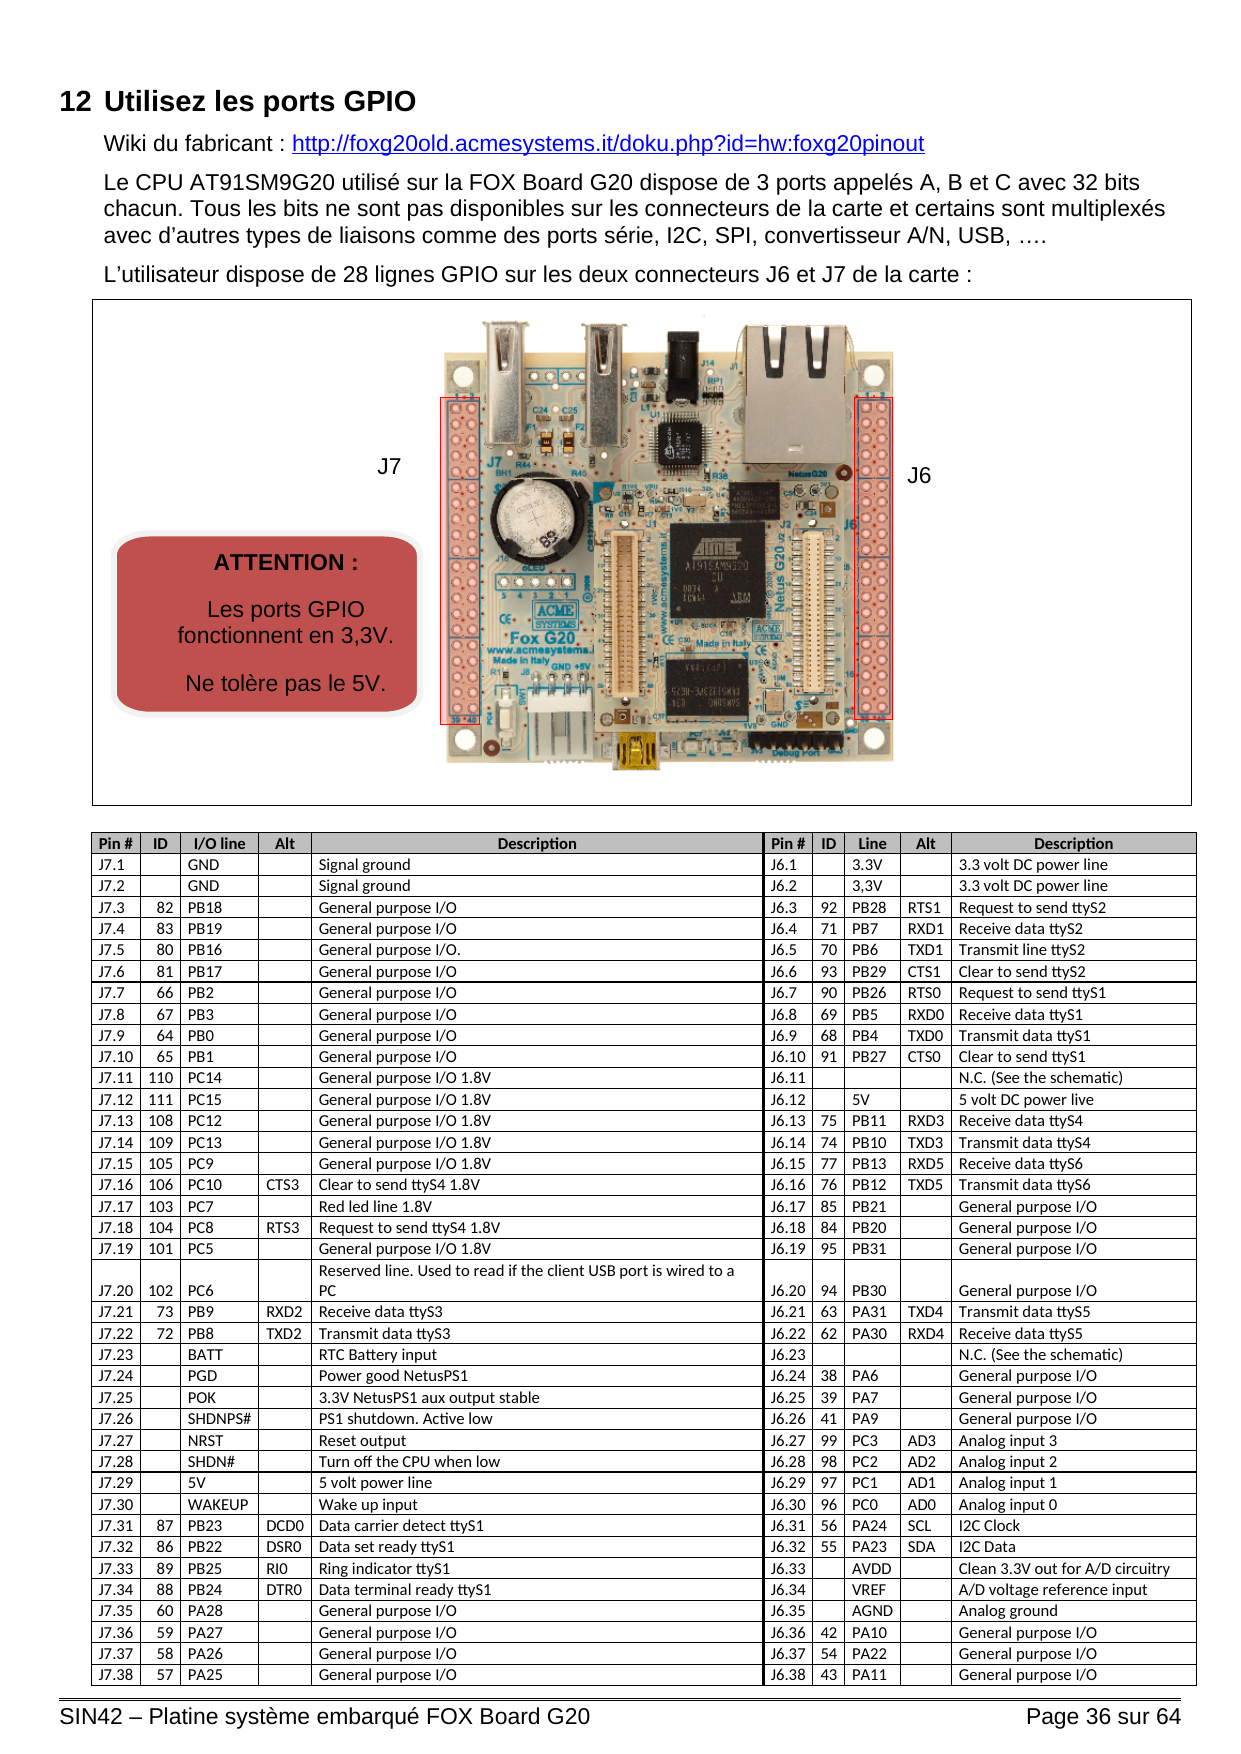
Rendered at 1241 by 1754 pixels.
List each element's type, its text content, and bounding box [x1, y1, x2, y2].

table_cell J7.20 [92, 1260, 140, 1301]
table_cell J6.31 [765, 1515, 812, 1536]
table_cell 73 [141, 1302, 180, 1322]
table_cell [901, 1558, 951, 1578]
table_cell 5V [181, 1473, 258, 1493]
table_cell 76 [813, 1175, 844, 1195]
table_cell [259, 1153, 311, 1173]
table_cell [259, 854, 311, 874]
table_cell 64 [141, 1025, 180, 1045]
table_cell POK [181, 1387, 258, 1407]
table_cell J6.25 [765, 1387, 812, 1407]
table_cell SHDN# [181, 1451, 258, 1471]
table_cell [141, 1366, 180, 1386]
table_header [93, 300, 1191, 804]
table_cell J6.26 [765, 1409, 812, 1429]
table_cell Wake up input [312, 1494, 762, 1514]
table_cell J7.17 [92, 1196, 140, 1216]
table_cell General purpose I/O 1.8V [312, 1239, 762, 1259]
table_cell General purpose I/O [312, 1622, 762, 1642]
table_cell AD1 [901, 1473, 951, 1493]
table_cell PA6 [845, 1366, 900, 1386]
table_cell 102 [141, 1260, 180, 1301]
table_cell [259, 1344, 311, 1365]
table_cell 104 [141, 1217, 180, 1238]
table_cell Analog input 1 [952, 1473, 1196, 1493]
table_cell General purpose I/O [312, 1601, 762, 1621]
table_cell PB22 [181, 1537, 258, 1557]
table_cell PB5 [845, 1004, 900, 1024]
table_cell PA31 [845, 1302, 900, 1322]
table_cell RTS3 [259, 1217, 311, 1238]
table_cell Reset output [312, 1430, 762, 1450]
table_cell PB8 [181, 1323, 258, 1343]
table_cell PB17 [181, 961, 258, 981]
table_cell Clear to send ttyS2 [952, 961, 1196, 981]
table_cell General purpose I/O [952, 1239, 1196, 1259]
table_cell J7.28 [92, 1451, 140, 1471]
table_cell AD3 [901, 1430, 951, 1450]
table_cell GND [181, 876, 258, 896]
table_cell General purpose I/O [312, 1643, 762, 1664]
table_cell [259, 1387, 311, 1407]
table_cell General purpose I/O [952, 1622, 1196, 1642]
table_cell [259, 1409, 311, 1429]
table_cell 109 [141, 1132, 180, 1152]
table_cell PA9 [845, 1409, 900, 1429]
subtitle Utilisez les ports GPIO [59, 84, 1181, 118]
table_cell J7.4 [92, 918, 140, 939]
table_cell J7.38 [92, 1665, 140, 1685]
table_cell General purpose I/O [952, 1260, 1196, 1301]
table_cell [259, 1025, 311, 1045]
table_cell VREF [845, 1579, 900, 1599]
table_cell PC14 [181, 1068, 258, 1088]
table_cell J7.36 [92, 1622, 140, 1642]
table_cell 41 [813, 1409, 844, 1429]
table_cell [141, 1451, 180, 1471]
table_cell 63 [813, 1302, 844, 1322]
table_cell PA30 [845, 1323, 900, 1343]
table_cell Request to send ttyS1 [952, 983, 1196, 1003]
table_cell PB9 [181, 1302, 258, 1322]
table_cell J6.35 [765, 1601, 812, 1621]
table_cell 94 [813, 1260, 844, 1301]
table_cell CTS0 [901, 1046, 951, 1067]
table_cell J6.21 [765, 1302, 812, 1322]
table_cell DSR0 [259, 1537, 311, 1557]
table_cell [901, 1217, 951, 1238]
table_cell 68 [813, 1025, 844, 1045]
table_cell SCL [901, 1515, 951, 1536]
table_cell Transmit data ttyS3 [312, 1323, 762, 1343]
table_cell 3.3 volt DC power line [952, 854, 1196, 874]
table_cell PB21 [845, 1196, 900, 1216]
table_cell NRST [181, 1430, 258, 1450]
table_cell TXD2 [259, 1323, 311, 1343]
table_cell PB4 [845, 1025, 900, 1045]
table_cell 57 [141, 1665, 180, 1685]
table_cell TXD4 [901, 1302, 951, 1322]
table_cell Transmit data ttyS4 [952, 1132, 1196, 1152]
table_cell 106 [141, 1175, 180, 1195]
table_cell 85 [813, 1196, 844, 1216]
table_cell [141, 1494, 180, 1514]
table_cell [901, 1579, 951, 1599]
table_cell PC2 [845, 1451, 900, 1471]
table_cell J7.23 [92, 1344, 140, 1365]
table_cell 77 [813, 1153, 844, 1173]
table_cell J6.24 [765, 1366, 812, 1386]
table_cell Ring indicator ttyS1 [312, 1558, 762, 1578]
table_cell [259, 876, 311, 896]
table_cell PB7 [845, 918, 900, 939]
table_cell TXD1 [901, 940, 951, 960]
text L’utilisateur dispose de 28 lignes GPIO sur les deux connecteurs J6 et J7 de la carte : [103, 261, 1181, 287]
table_cell [901, 1089, 951, 1109]
table_cell [141, 1409, 180, 1429]
table_cell PA24 [845, 1515, 900, 1536]
table_cell PC5 [181, 1239, 258, 1259]
table_cell PS1 shutdown. Active low [312, 1409, 762, 1429]
table_cell AVDD [845, 1558, 900, 1578]
table_cell [845, 1068, 900, 1088]
table_cell Clean 3.3V out for A/D circuitry [952, 1558, 1196, 1578]
table_cell Analog input 3 [952, 1430, 1196, 1450]
table_cell [141, 1344, 180, 1365]
table_cell J6.22 [765, 1323, 812, 1343]
table_cell J7.11 [92, 1068, 140, 1088]
table_cell Receive data ttyS1 [952, 1004, 1196, 1024]
table_cell Data carrier detect ttyS1 [312, 1515, 762, 1536]
table_cell Data terminal ready ttyS1 [312, 1579, 762, 1599]
table_cell RTS0 [901, 983, 951, 1003]
table_header ID [813, 833, 844, 853]
table_cell J7.7 [92, 983, 140, 1003]
table_cell 5 volt power line [312, 1473, 762, 1493]
table_cell BATT [181, 1344, 258, 1365]
table_cell RTC Battery input [312, 1344, 762, 1365]
table_cell J6.33 [765, 1558, 812, 1578]
table_cell General purpose I/O [312, 1025, 762, 1045]
table_cell PB27 [845, 1046, 900, 1067]
table_cell [141, 1473, 180, 1493]
table_cell J7.31 [92, 1515, 140, 1536]
table_cell AGND [845, 1601, 900, 1621]
table_cell PC12 [181, 1111, 258, 1131]
table_cell 3,3V [845, 876, 900, 896]
table_cell 111 [141, 1089, 180, 1109]
table_cell [813, 1344, 844, 1365]
table_cell General purpose I/O [952, 1366, 1196, 1386]
table_cell PC1 [845, 1473, 900, 1493]
table_cell [901, 1068, 951, 1088]
table_cell PB24 [181, 1579, 258, 1599]
table_cell 5 volt DC power live [952, 1089, 1196, 1109]
table_cell PA10 [845, 1622, 900, 1642]
table_cell PB10 [845, 1132, 900, 1152]
table_cell J7.29 [92, 1473, 140, 1493]
table_cell [901, 1387, 951, 1407]
table_cell General purpose I/O 1.8V [312, 1111, 762, 1131]
table_cell Clear to send ttyS4 1.8V [312, 1175, 762, 1195]
table_cell J6.10 [765, 1046, 812, 1067]
table_cell 98 [813, 1451, 844, 1471]
table_cell 39 [813, 1387, 844, 1407]
table_cell PA23 [845, 1537, 900, 1557]
table_cell J6.38 [765, 1665, 812, 1685]
table_header ID [141, 833, 180, 853]
table_cell PB6 [845, 940, 900, 960]
table_cell PA7 [845, 1387, 900, 1407]
table_cell PB13 [845, 1153, 900, 1173]
table_cell [259, 1622, 311, 1642]
table_cell 60 [141, 1601, 180, 1621]
table_cell 99 [813, 1430, 844, 1450]
table_cell General purpose I/O [312, 1046, 762, 1067]
table_cell J7.5 [92, 940, 140, 960]
table_cell J6.16 [765, 1175, 812, 1195]
table_cell Receive data ttyS5 [952, 1323, 1196, 1343]
table_cell 84 [813, 1217, 844, 1238]
table_cell 88 [141, 1579, 180, 1599]
text Wiki du fabricant : http://foxg20old.acmesystems.it/doku.php?id=hw:foxg20pinout [103, 130, 1181, 156]
table_cell J7.10 [92, 1046, 140, 1067]
table_cell A/D voltage reference input [952, 1579, 1196, 1599]
table_cell PB18 [181, 897, 258, 917]
table_cell J6.3 [765, 897, 812, 917]
table_cell J6.1 [765, 854, 812, 874]
table_cell J7.16 [92, 1175, 140, 1195]
table_cell Signal ground [312, 876, 762, 896]
table_cell PC9 [181, 1153, 258, 1173]
table_cell 3.3 volt DC power line [952, 876, 1196, 896]
text Le CPU AT91SM9G20 utilisé sur la FOX Board G20 dispose de 3 ports appelés A, B et C avec 32 bits chacun. Tous les bits ne sont pas disponibles sur les connecteurs de la carte et certains sont multiplexés avec d’autres types de liaisons comme des ports série, I2C, SPI, convertisseur A/N, USB, …. [103, 169, 1181, 248]
table_cell 97 [813, 1473, 844, 1493]
table_cell [901, 1622, 951, 1642]
table_cell [901, 1239, 951, 1259]
table_cell 54 [813, 1643, 844, 1664]
table_cell 91 [813, 1046, 844, 1067]
table_cell General purpose I/O [952, 1217, 1196, 1238]
table_cell AD0 [901, 1494, 951, 1514]
table_cell [259, 918, 311, 939]
table_cell PB16 [181, 940, 258, 960]
table_cell J6.14 [765, 1132, 812, 1152]
table_cell PB12 [845, 1175, 900, 1195]
table_cell J7.30 [92, 1494, 140, 1514]
table_cell J6.7 [765, 983, 812, 1003]
table_cell RXD1 [901, 918, 951, 939]
table_cell Analog ground [952, 1601, 1196, 1621]
table_cell [901, 854, 951, 874]
table_cell J7.33 [92, 1558, 140, 1578]
table_cell [259, 1260, 311, 1301]
table_cell J7.14 [92, 1132, 140, 1152]
table_cell [813, 1601, 844, 1621]
table_cell Clear to send ttyS1 [952, 1046, 1196, 1067]
table_cell [259, 1132, 311, 1152]
table_cell Request to send ttyS2 [952, 897, 1196, 917]
table_cell 93 [813, 961, 844, 981]
table_cell 70 [813, 940, 844, 960]
table_cell J6.6 [765, 961, 812, 981]
table_cell J6.30 [765, 1494, 812, 1514]
table_cell J6.27 [765, 1430, 812, 1450]
table_cell PB26 [845, 983, 900, 1003]
table_cell General purpose I/O [952, 1196, 1196, 1216]
table_cell 42 [813, 1622, 844, 1642]
table_cell 55 [813, 1537, 844, 1557]
table_cell [901, 1196, 951, 1216]
table_cell J6.5 [765, 940, 812, 960]
table_cell RXD0 [901, 1004, 951, 1024]
table_cell PC0 [845, 1494, 900, 1514]
table_cell PC13 [181, 1132, 258, 1152]
table_cell J6.9 [765, 1025, 812, 1045]
table_cell J6.18 [765, 1217, 812, 1238]
table_cell PA25 [181, 1665, 258, 1685]
table_cell J6.4 [765, 918, 812, 939]
table_cell PB0 [181, 1025, 258, 1045]
table_cell J6.8 [765, 1004, 812, 1024]
table_cell J7.27 [92, 1430, 140, 1450]
table_cell 80 [141, 940, 180, 960]
table_cell RXD2 [259, 1302, 311, 1322]
table_cell 3.3V [845, 854, 900, 874]
table_cell 110 [141, 1068, 180, 1088]
table_cell N.C. (See the schematic) [952, 1344, 1196, 1365]
table_cell 43 [813, 1665, 844, 1685]
table_header Alt [901, 833, 951, 853]
table_cell J6.12 [765, 1089, 812, 1109]
table_cell [813, 854, 844, 874]
table_cell J7.18 [92, 1217, 140, 1238]
table_cell 89 [141, 1558, 180, 1578]
table_cell 74 [813, 1132, 844, 1152]
picture [438, 312, 905, 780]
table_cell 90 [813, 983, 844, 1003]
table_cell [141, 1430, 180, 1450]
table_cell [259, 1239, 311, 1259]
table_cell J6.28 [765, 1451, 812, 1471]
table_cell 103 [141, 1196, 180, 1216]
table_cell TXD3 [901, 1132, 951, 1152]
table_cell SHDNPS# [181, 1409, 258, 1429]
table_cell TXD0 [901, 1025, 951, 1045]
table_cell WAKEUP [181, 1494, 258, 1514]
table_cell [259, 1494, 311, 1514]
table_cell SDA [901, 1537, 951, 1557]
table_cell [259, 940, 311, 960]
table_cell J6.37 [765, 1643, 812, 1664]
table_cell [259, 1196, 311, 1216]
table_cell J7.22 [92, 1323, 140, 1343]
table_cell General purpose I/O [312, 918, 762, 939]
table_cell 67 [141, 1004, 180, 1024]
table_cell PB11 [845, 1111, 900, 1131]
table_cell 5V [845, 1089, 900, 1109]
table_cell [259, 1430, 311, 1450]
table_cell PA26 [181, 1643, 258, 1664]
table_header I/O line [181, 833, 258, 853]
table_cell J6.23 [765, 1344, 812, 1365]
table_cell CTS1 [901, 961, 951, 981]
table_cell J7.15 [92, 1153, 140, 1173]
table_cell [901, 1643, 951, 1664]
table_cell J7.32 [92, 1537, 140, 1557]
table_cell General purpose I/O [952, 1643, 1196, 1664]
table_cell RXD5 [901, 1153, 951, 1173]
table_cell J6.32 [765, 1537, 812, 1557]
table_cell N.C. (See the schematic) [952, 1068, 1196, 1088]
table_cell [259, 1046, 311, 1067]
table_cell J6.2 [765, 876, 812, 896]
table_cell 83 [141, 918, 180, 939]
table_cell RXD4 [901, 1323, 951, 1343]
table_cell J7.1 [92, 854, 140, 874]
table_cell Analog input 0 [952, 1494, 1196, 1514]
table_cell 101 [141, 1239, 180, 1259]
table_cell PB19 [181, 918, 258, 939]
table_cell J6.13 [765, 1111, 812, 1131]
table_cell [259, 1473, 311, 1493]
table_cell 86 [141, 1537, 180, 1557]
table_cell J7.2 [92, 876, 140, 896]
table_cell Turn off the CPU when low [312, 1451, 762, 1471]
table_cell Transmit line ttyS2 [952, 940, 1196, 960]
table_cell J7.24 [92, 1366, 140, 1386]
table_cell AD2 [901, 1451, 951, 1471]
table_cell J7.21 [92, 1302, 140, 1322]
table_cell 92 [813, 897, 844, 917]
table_cell 81 [141, 961, 180, 981]
table_cell Request to send ttyS4 1.8V [312, 1217, 762, 1238]
table_cell J7.9 [92, 1025, 140, 1045]
table_cell PA11 [845, 1665, 900, 1685]
table_cell [259, 1601, 311, 1621]
table_cell 87 [141, 1515, 180, 1536]
table_cell CTS3 [259, 1175, 311, 1195]
table_cell General purpose I/O 1.8V [312, 1068, 762, 1088]
table_cell 3.3V NetusPS1 aux output stable [312, 1387, 762, 1407]
table_cell Transmit data ttyS6 [952, 1175, 1196, 1195]
table_cell [813, 1558, 844, 1578]
table_cell J6.17 [765, 1196, 812, 1216]
table_cell 96 [813, 1494, 844, 1514]
table_cell Analog input 2 [952, 1451, 1196, 1471]
table_cell [901, 1260, 951, 1301]
table_cell J7.19 [92, 1239, 140, 1259]
table_cell [259, 1665, 311, 1685]
table_cell TXD5 [901, 1175, 951, 1195]
table_cell 59 [141, 1622, 180, 1642]
table_cell General purpose I/O 1.8V [312, 1089, 762, 1109]
table_cell General purpose I/O 1.8V [312, 1153, 762, 1173]
table_cell PA22 [845, 1643, 900, 1664]
table_cell General purpose I/O [312, 1665, 762, 1685]
table_cell J7.13 [92, 1111, 140, 1131]
table_cell [259, 1643, 311, 1664]
table_cell RXD3 [901, 1111, 951, 1131]
table_cell J7.6 [92, 961, 140, 981]
table_cell 108 [141, 1111, 180, 1131]
table_cell PGD [181, 1366, 258, 1386]
table_cell J7.34 [92, 1579, 140, 1599]
table_cell 56 [813, 1515, 844, 1536]
table_cell [259, 1451, 311, 1471]
table_cell PB28 [845, 897, 900, 917]
table_cell J6.19 [765, 1239, 812, 1259]
table_header Description [312, 833, 762, 853]
table_cell [813, 876, 844, 896]
table_cell General purpose I/O [312, 1004, 762, 1024]
table_cell Power good NetusPS1 [312, 1366, 762, 1386]
table_cell [901, 1344, 951, 1365]
table_cell Red led line 1.8V [312, 1196, 762, 1216]
table_cell [901, 1665, 951, 1685]
table_cell RTS1 [901, 897, 951, 917]
table_cell Transmit data ttyS5 [952, 1302, 1196, 1322]
table_cell 72 [141, 1323, 180, 1343]
table_cell J6.15 [765, 1153, 812, 1173]
table_cell PC3 [845, 1430, 900, 1450]
table_cell [901, 1366, 951, 1386]
table_cell [259, 1366, 311, 1386]
table_cell General purpose I/O [312, 897, 762, 917]
table_cell 71 [813, 918, 844, 939]
table_cell [901, 876, 951, 896]
table_cell PC10 [181, 1175, 258, 1195]
table_cell Data set ready ttyS1 [312, 1537, 762, 1557]
table_cell 65 [141, 1046, 180, 1067]
table_cell [141, 854, 180, 874]
table_cell [813, 1089, 844, 1109]
table_cell [813, 1068, 844, 1088]
table_cell Signal ground [312, 854, 762, 874]
table_cell PB30 [845, 1260, 900, 1301]
table_cell DTR0 [259, 1579, 311, 1599]
table_cell I2C Clock [952, 1515, 1196, 1536]
table_cell PB29 [845, 961, 900, 981]
table_cell 105 [141, 1153, 180, 1173]
table_cell J7.37 [92, 1643, 140, 1664]
table_cell RI0 [259, 1558, 311, 1578]
table_cell J7.35 [92, 1601, 140, 1621]
table_cell Receive data ttyS6 [952, 1153, 1196, 1173]
table_cell DCD0 [259, 1515, 311, 1536]
table_cell [259, 1111, 311, 1131]
table_cell J6.29 [765, 1473, 812, 1493]
table_cell GND [181, 854, 258, 874]
table_cell [259, 961, 311, 981]
table_cell Receive data ttyS4 [952, 1111, 1196, 1131]
table_cell Reserved line. Used to read if the client USB port is wired to a PC [312, 1260, 762, 1301]
table_cell J6.36 [765, 1622, 812, 1642]
table_cell PC7 [181, 1196, 258, 1216]
table_cell [845, 1344, 900, 1365]
table_cell [901, 1601, 951, 1621]
table_cell General purpose I/O [312, 961, 762, 981]
table_cell PC8 [181, 1217, 258, 1238]
table_header Pin # [92, 833, 140, 853]
table_cell PB1 [181, 1046, 258, 1067]
table_cell General purpose I/O [952, 1387, 1196, 1407]
table_cell J6.20 [765, 1260, 812, 1301]
table_cell Receive data ttyS2 [952, 918, 1196, 939]
table_cell 62 [813, 1323, 844, 1343]
table_cell PB3 [181, 1004, 258, 1024]
table_cell PB25 [181, 1558, 258, 1578]
table_cell PB31 [845, 1239, 900, 1259]
table_cell J7.26 [92, 1409, 140, 1429]
table_cell Receive data ttyS3 [312, 1302, 762, 1322]
table_header Alt [259, 833, 311, 853]
table_cell 38 [813, 1366, 844, 1386]
table_cell 58 [141, 1643, 180, 1664]
table_cell J7.12 [92, 1089, 140, 1109]
table_cell [259, 1089, 311, 1109]
table_cell J7.3 [92, 897, 140, 917]
table_cell 75 [813, 1111, 844, 1131]
table_cell J7.25 [92, 1387, 140, 1407]
table_cell General purpose I/O 1.8V [312, 1132, 762, 1152]
table_cell General purpose I/O. [312, 940, 762, 960]
table_cell PB2 [181, 983, 258, 1003]
table_cell J6.34 [765, 1579, 812, 1599]
table_cell [141, 1387, 180, 1407]
table_cell I2C Data [952, 1537, 1196, 1557]
table_cell General purpose I/O [952, 1665, 1196, 1685]
table_cell J7.8 [92, 1004, 140, 1024]
table_cell General purpose I/O [312, 983, 762, 1003]
table_cell 95 [813, 1239, 844, 1259]
table_cell PA28 [181, 1601, 258, 1621]
table_cell [259, 1068, 311, 1088]
table_cell [259, 897, 311, 917]
table_cell [813, 1579, 844, 1599]
table_cell PC6 [181, 1260, 258, 1301]
table_cell PB20 [845, 1217, 900, 1238]
table_header Description [952, 833, 1196, 853]
table_cell [901, 1409, 951, 1429]
table_cell PC15 [181, 1089, 258, 1109]
table_cell Transmit data ttyS1 [952, 1025, 1196, 1045]
table_cell J6.11 [765, 1068, 812, 1088]
table_cell PA27 [181, 1622, 258, 1642]
table_header Line [845, 833, 900, 853]
table_cell PB23 [181, 1515, 258, 1536]
table_cell [141, 876, 180, 896]
table_cell 82 [141, 897, 180, 917]
table_cell General purpose I/O [952, 1409, 1196, 1429]
table_cell 66 [141, 983, 180, 1003]
table_cell 69 [813, 1004, 844, 1024]
table_header Pin # [765, 833, 812, 853]
table_cell [259, 1004, 311, 1024]
table_cell [259, 983, 311, 1003]
